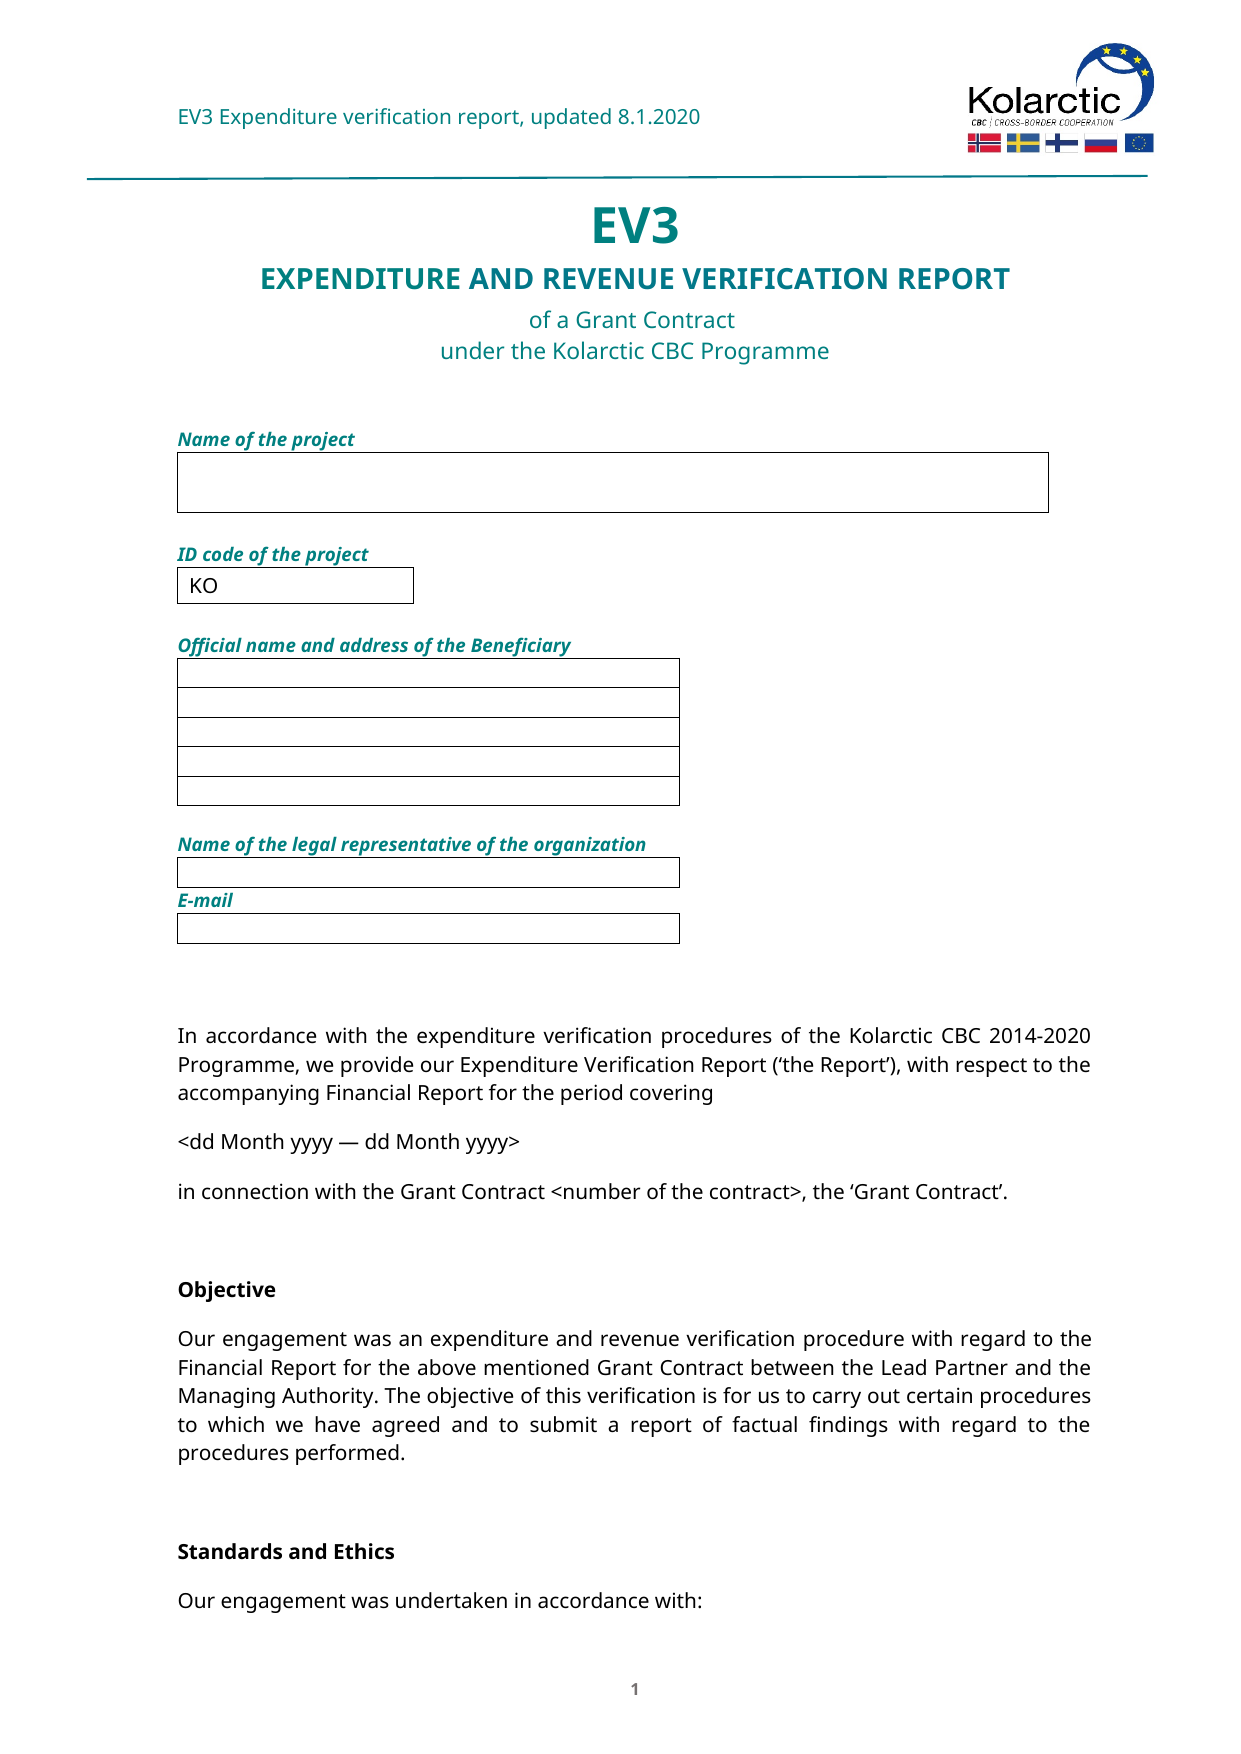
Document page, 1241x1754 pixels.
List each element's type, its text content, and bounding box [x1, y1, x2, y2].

text EXPENDITURE AND REVENUE VERIFICATION REPORT [177, 258, 1092, 298]
table_header [178, 858, 679, 887]
text <dd Month yyyy — dd Month yyyy> [177, 1127, 1092, 1156]
text of a Grant Contract under the Kolarctic CBC Programme [177, 304, 1092, 366]
table_header [178, 659, 679, 687]
text Our engagement was an expenditure and revenue verification procedure with regard to the Financial Report for the above mentioned Grant Contract between the Lead Partner and the Managing Authority. The objective of this verification is for us to carry out certain procedures to which we have agreed and to submit a report of factual findings with regard to the procedures performed. [177, 1324, 1092, 1467]
text in connection with the Grant Contract <number of the contract>, the ‘Grant Contract’. [177, 1177, 1092, 1205]
table_cell [178, 718, 679, 746]
text Standards and Ethics [177, 1537, 1092, 1565]
text Official name and address of the Beneficiary [177, 632, 1092, 658]
text In accordance with the expenditure verification procedures of the Kolarctic CBC 2014-2020 Programme, we provide our Expenditure Verification Report (‘the Report’), with respect to the accompanying Financial Report for the period covering [177, 1021, 1092, 1107]
text Name of the legal representative of the organization [177, 832, 1092, 857]
picture [950, 34, 1163, 166]
table_header [178, 453, 1048, 512]
table_header KO [178, 568, 413, 603]
text E-mail [177, 888, 1092, 913]
table_header [178, 914, 679, 943]
text Our engagement was undertaken in accordance with: [177, 1586, 1092, 1614]
table_cell [178, 777, 679, 805]
text Objective [177, 1275, 1092, 1304]
text EV3 [177, 190, 1092, 258]
table_cell [178, 747, 679, 776]
table_cell [178, 688, 679, 717]
text ID code of the project [177, 542, 1092, 567]
text Name of the project [177, 426, 1092, 452]
